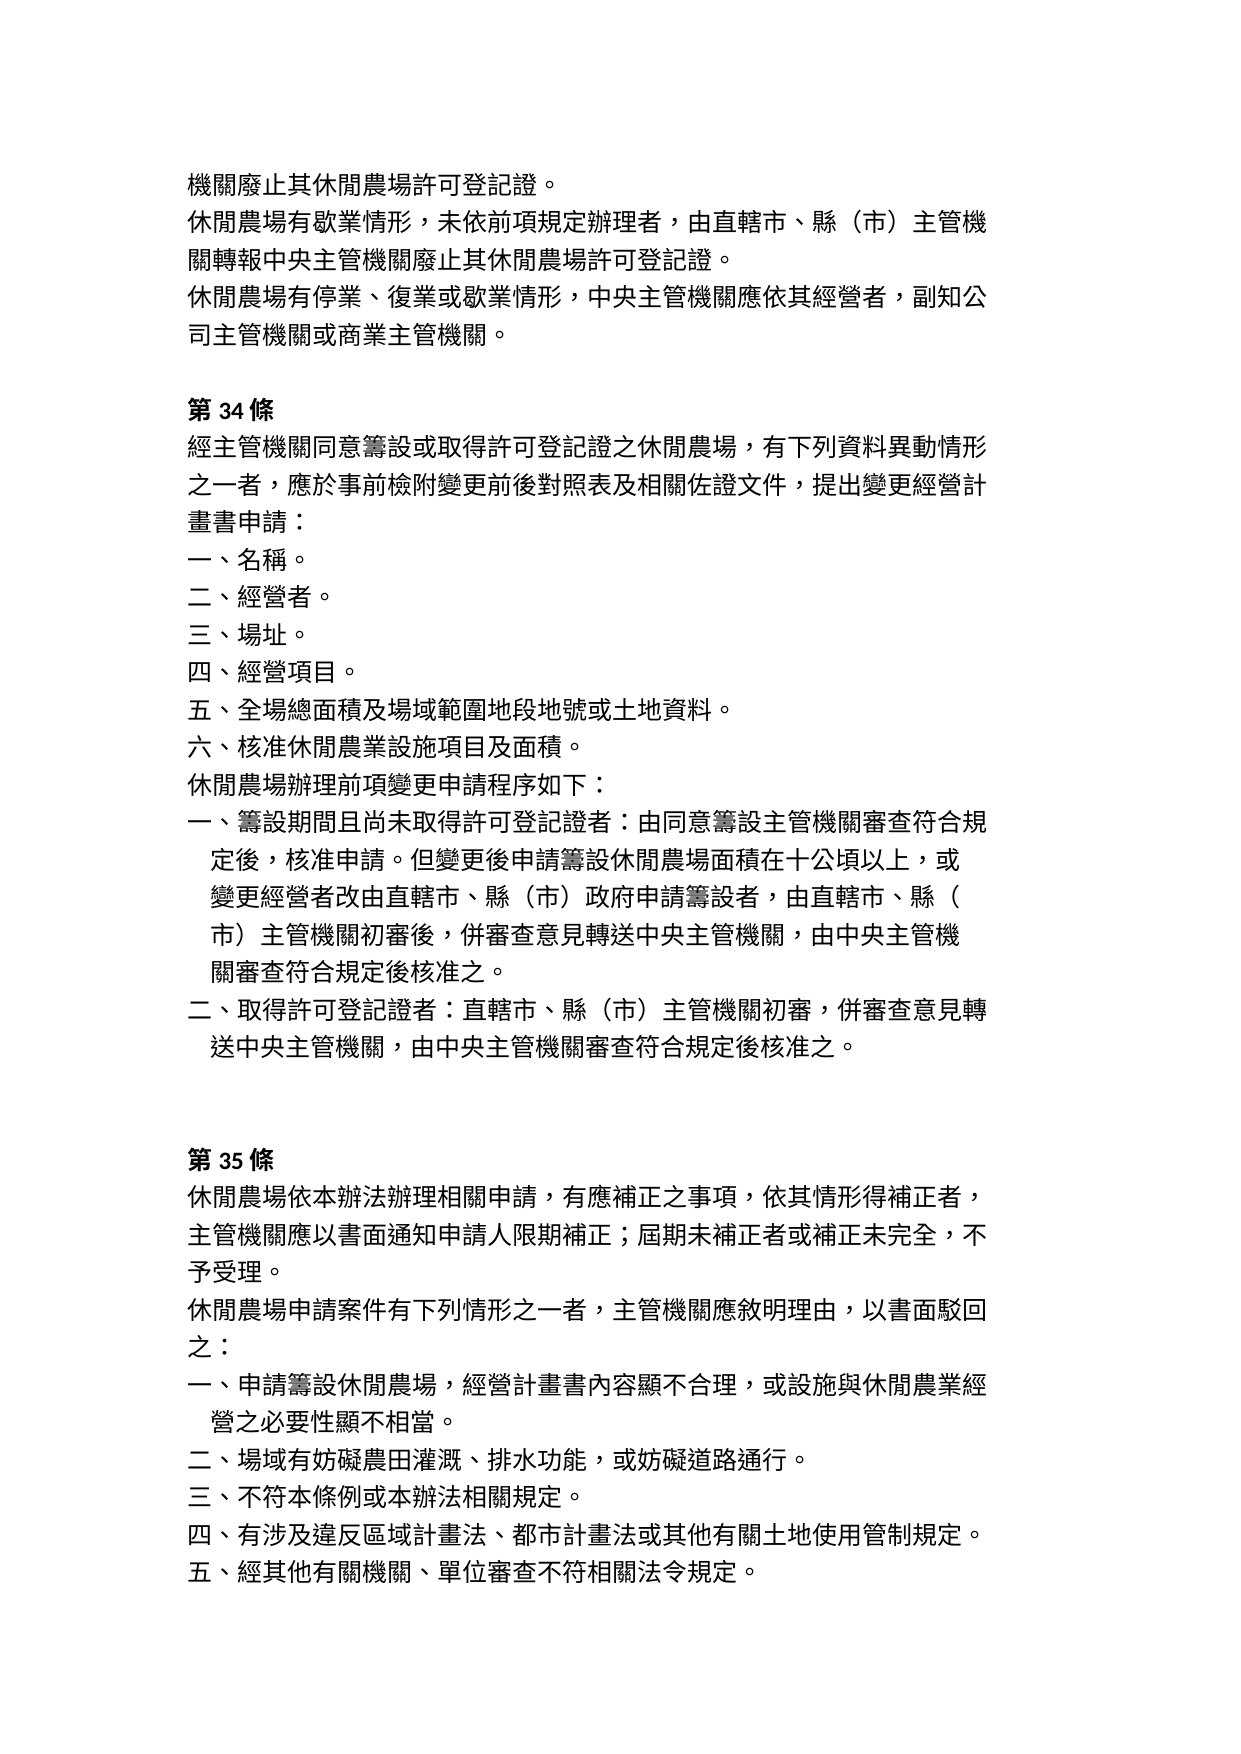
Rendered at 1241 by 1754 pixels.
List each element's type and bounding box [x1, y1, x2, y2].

text [187, 164, 1053, 1589]
